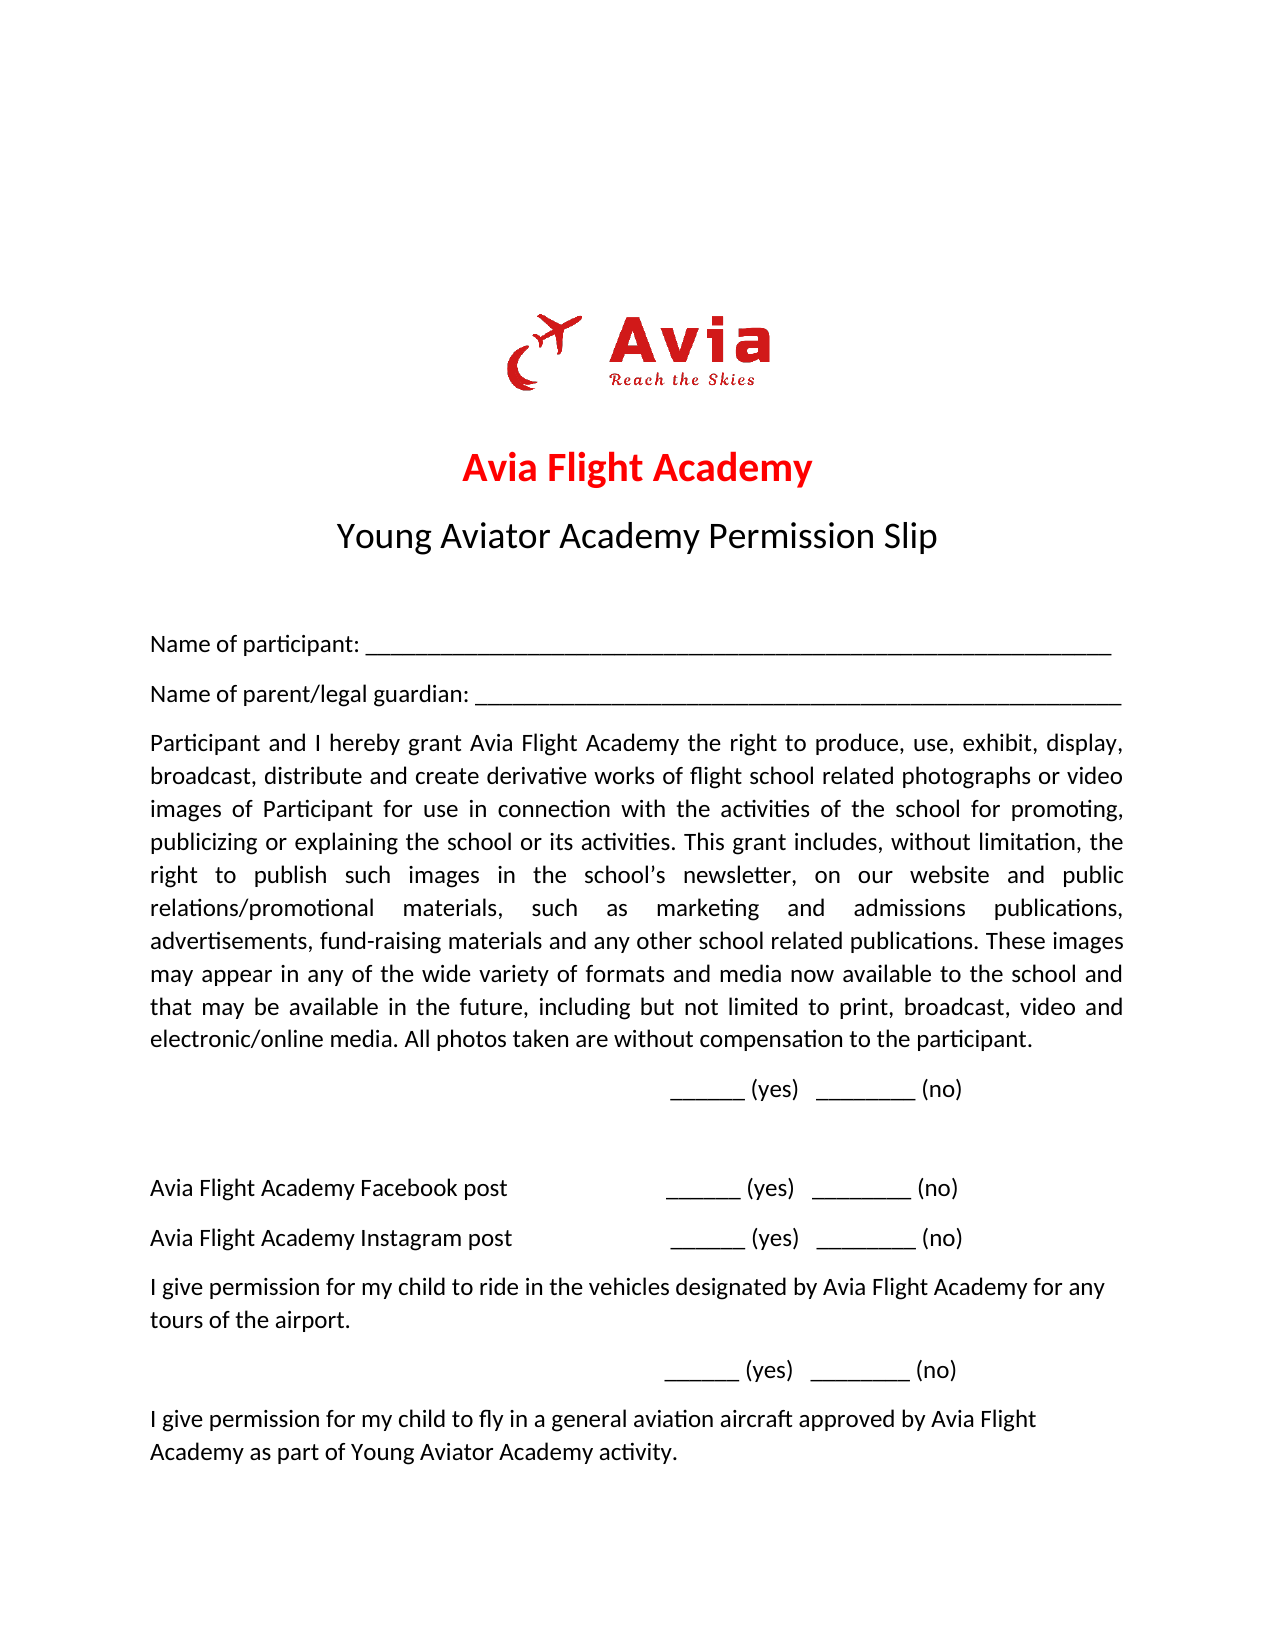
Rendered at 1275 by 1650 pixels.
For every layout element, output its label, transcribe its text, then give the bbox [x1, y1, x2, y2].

text ______ (yes) ________ (no) [150, 1073, 1125, 1104]
text Avia Flight Academy [150, 441, 1125, 492]
text Young Aviator Academy Permission Slip [150, 512, 1125, 558]
text Avia Flight Academy Facebook post ______ (yes) ________ (no) [150, 1172, 1125, 1203]
text Name of participant: ____________________________________________________________ [150, 628, 1125, 659]
text Avia Flight Academy Instagram post ______ (yes) ________ (no) [150, 1222, 1125, 1252]
text Name of parent/legal guardian: ____________________________________________________ [150, 678, 1125, 708]
text I give permission for my child to fly in a general aviation aircraft approved by Avia Flight Academy as part of Young Aviator Academy activity. [150, 1404, 1125, 1467]
text Participant and I hereby grant Avia Flight Academy the right to produce, use, exhibit, display, broadcast, distribute and create derivative works of flight school related photographs or video images of Participant for use in connection with the activities of the school for promoting, publicizing or explaining the school or its activities. This grant includes, without limitation, the right to publish such images in the school’s newsletter, on our website and public relations/promotional materials, such as marketing and admissions publications, advertisements, fund-raising materials and any other school related publications. These images may appear in any of the wide variety of formats and media now available to the school and that may be available in the future, including but not limited to print, broadcast, video and electronic/online media. All photos taken are without compensation to the participant. [150, 727, 1125, 1054]
picture [482, 282, 793, 422]
text I give permission for my child to ride in the vehicles designated by Avia Flight Academy for any tours of the airport. [150, 1272, 1125, 1335]
text ______ (yes) ________ (no) [150, 1354, 1125, 1384]
